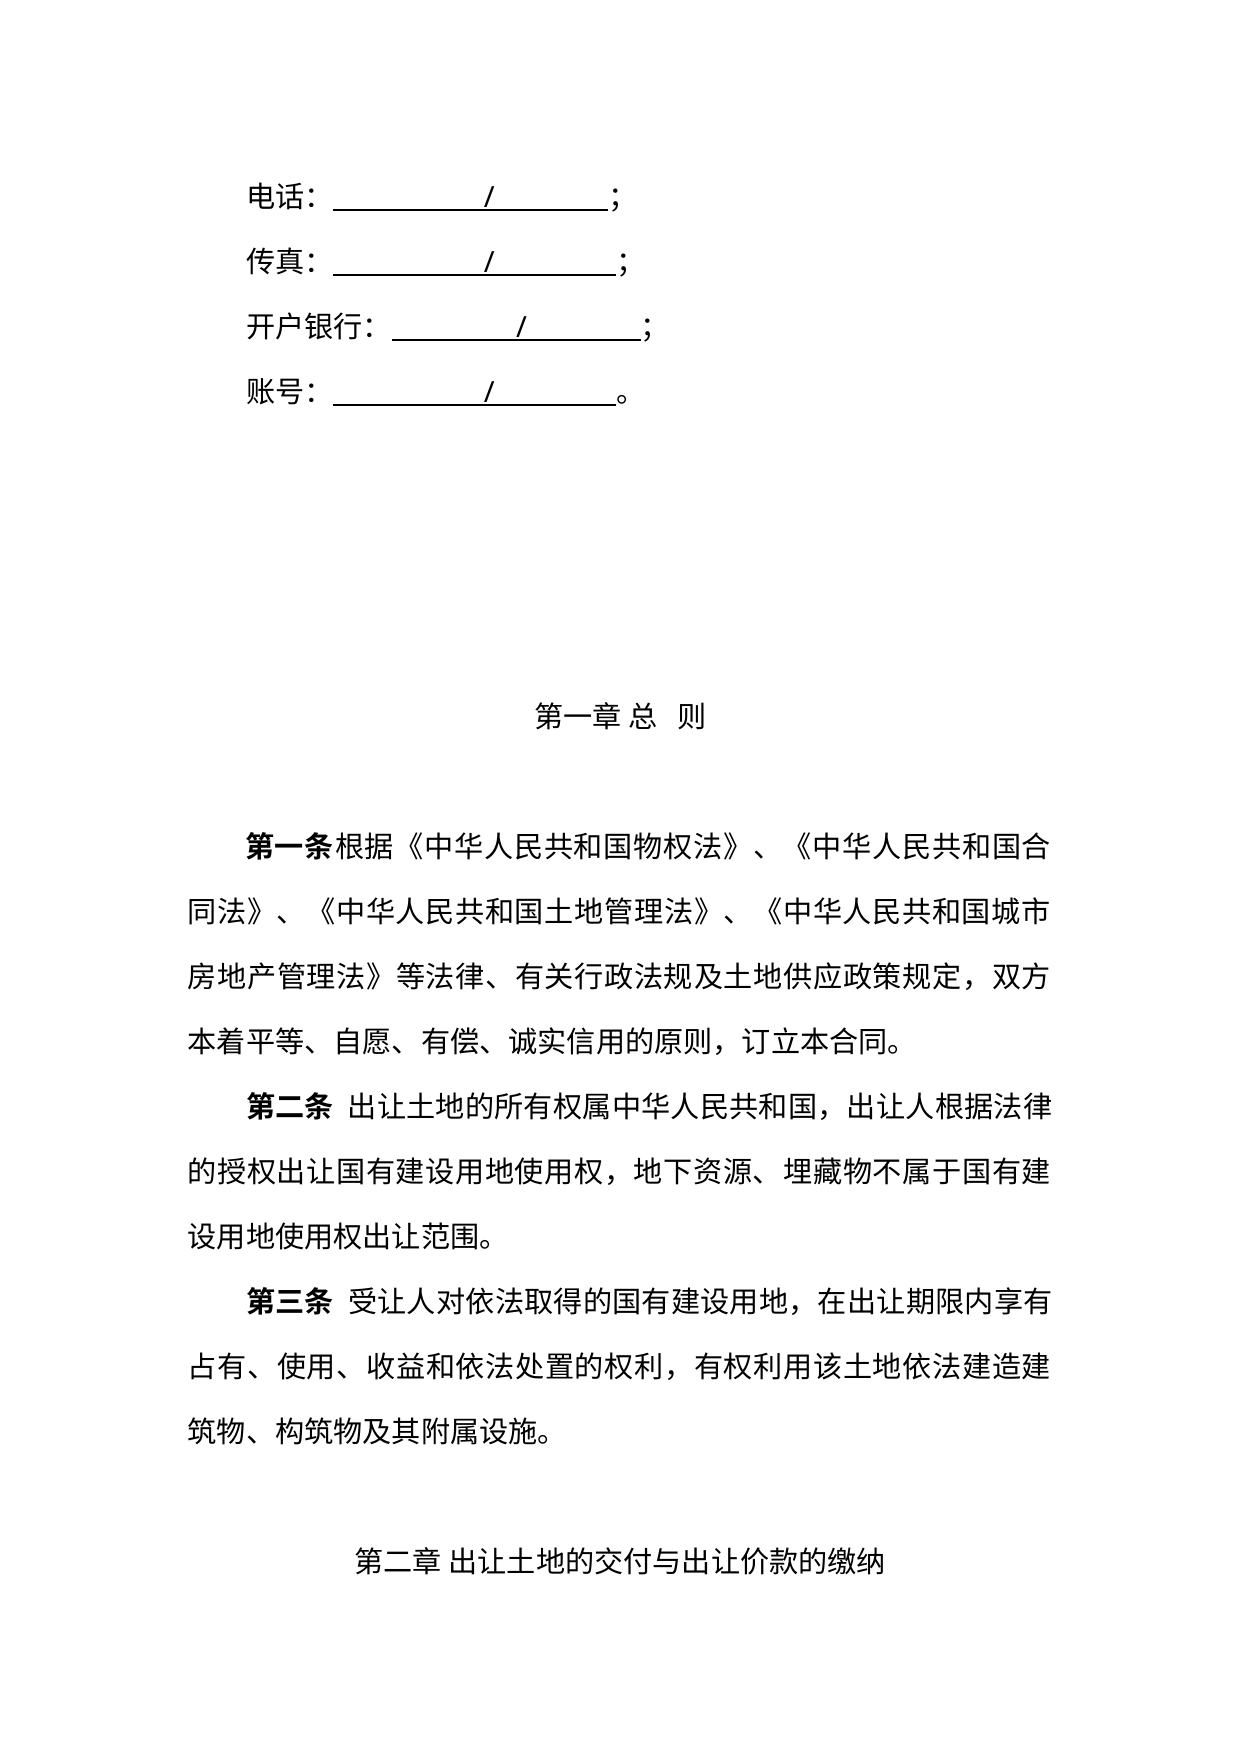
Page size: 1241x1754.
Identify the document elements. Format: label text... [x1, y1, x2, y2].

text 电话： / ； [187, 162, 1053, 227]
text 传真： / ； [187, 227, 1053, 292]
text 第三条 受让人对依法取得的国有建设用地，在出让期限内享有占有、使用、收益和依法处置的权利，有权利用该土地依法建造建筑物、构筑物及其附属设施。 [187, 1267, 1053, 1462]
text 开户银行： / ； [187, 292, 1053, 357]
text 第一条根据《中华人民共和国物权法》、《中华人民共和国合同法》、《中华人民共和国土地管理法》、《中华人民共和国城市房地产管理法》等法律、有关行政法规及土地供应政策规定，双方本着平等、自愿、有偿、诚实信用的原则，订立本合同。 [187, 812, 1053, 1072]
text 第二条 出让土地的所有权属中华人民共和国，出让人根据法律的授权出让国有建设用地使用权，地下资源、埋藏物不属于国有建设用地使用权出让范围。 [187, 1072, 1053, 1267]
text 第一章 总 则 [187, 682, 1053, 747]
text 第二章 出让土地的交付与出让价款的缴纳 [187, 1527, 1053, 1592]
text 账号： / 。 [187, 357, 1053, 422]
